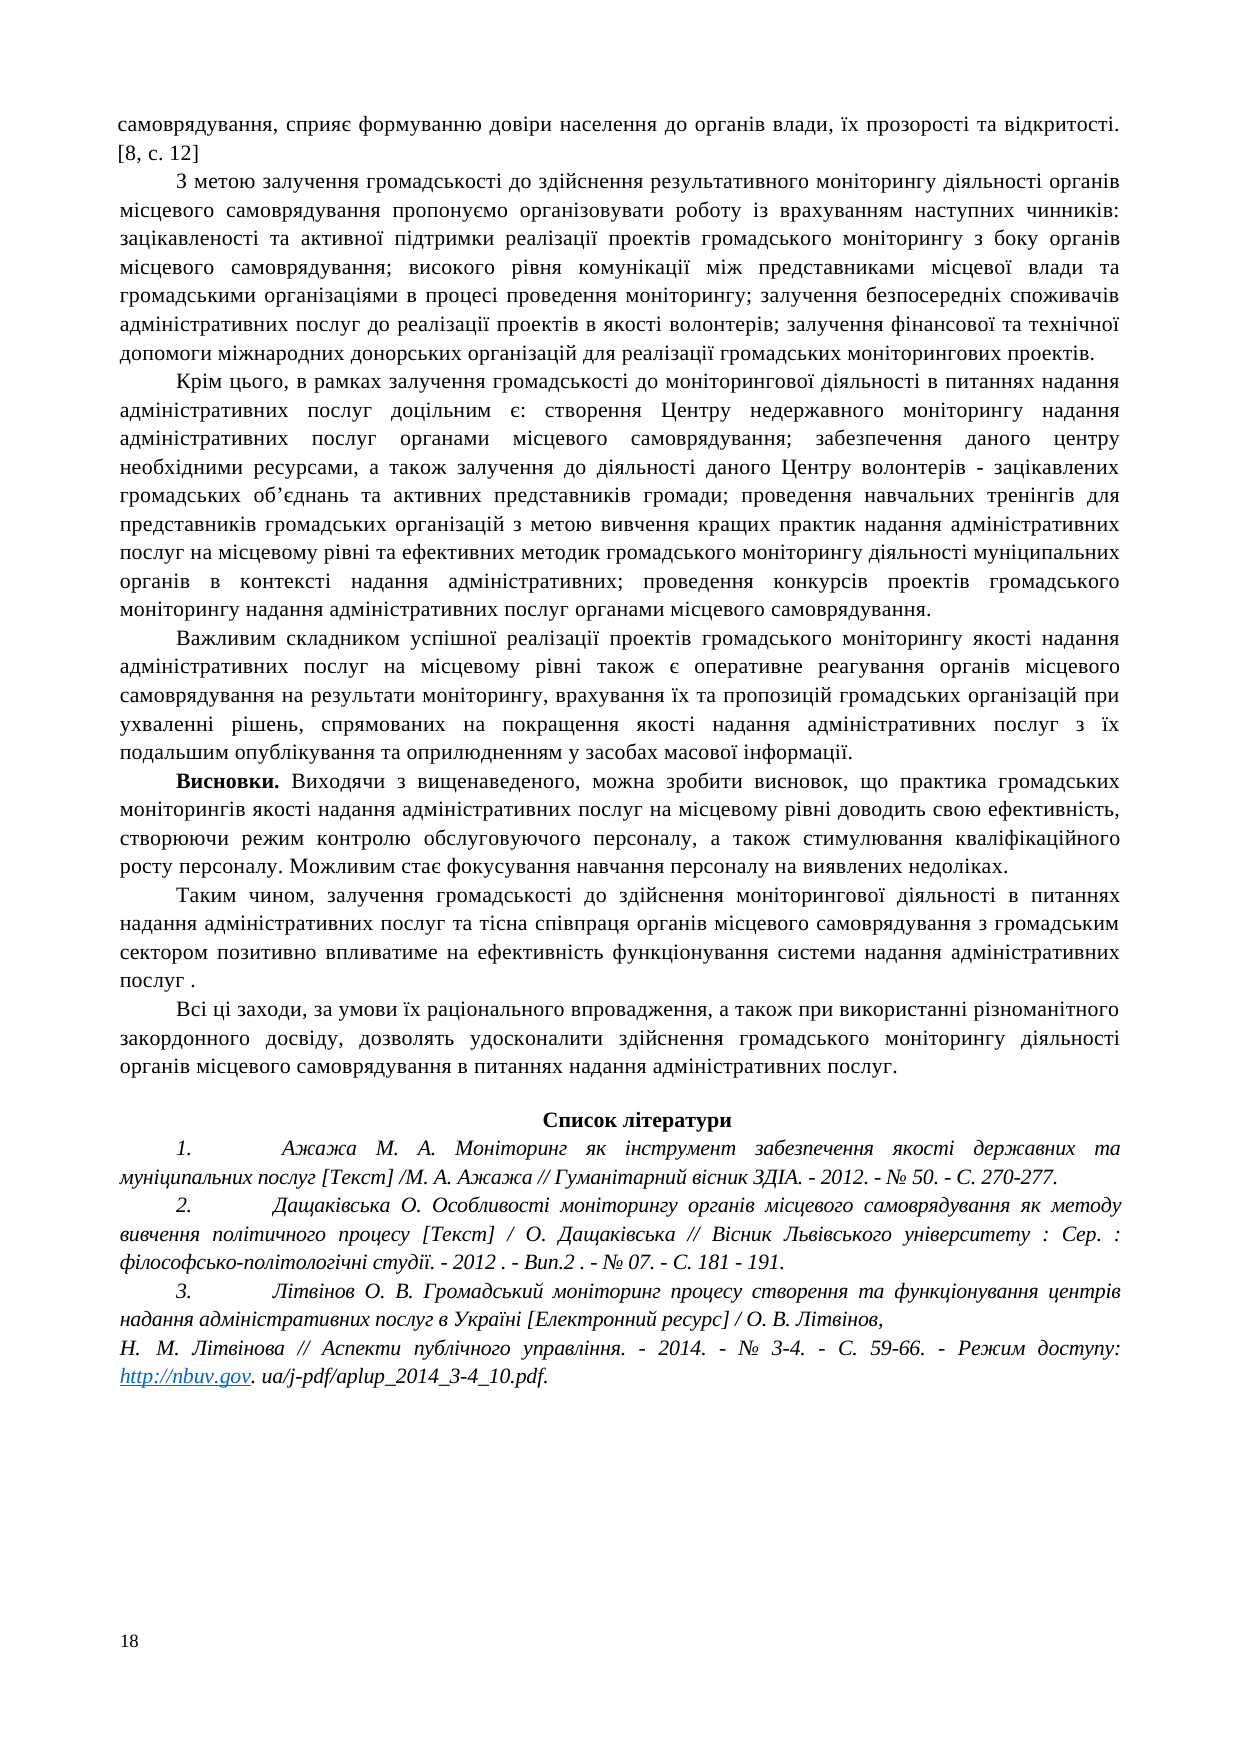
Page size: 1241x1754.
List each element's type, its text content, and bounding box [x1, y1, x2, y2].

list Дащаківська О. Особливості моніторингу органів місцевого самоврядування як методу вивчення політичного процесу [Текст] / О. Дащаківська // Вісник Львівського університету : Сер. : філософсько-політологічні студії. - 2012 . - Вип.2 . - № 07. - С. 181 - 191. [119, 1190, 1122, 1275]
text Висновки. Виходячи з вищенаведеного, можна зробити висновок, що практика громадських моніторингів якості надання адміністративних послуг на місцевому рівні доводить свою ефективність, створюючи режим контролю обслуговуючого персоналу, а також стимулювання кваліфікаційного росту персоналу. Можливим стає фокусування навчання персоналу на виявлених недоліках. [119, 765, 1122, 879]
text Важливим складником успішної реалізації проектів громадського моніторингу якості надання адміністративних послуг на місцевому рівні також є оперативне реагування органів місцевого самоврядування на результати моніторингу, врахування їх та пропозицій громадських організацій при ухваленні рішень, спрямованих на покращення якості надання адміністративних послуг з їх подальшим опублікування та оприлюдненням у засобах масової інформації. [119, 622, 1122, 765]
text З метою залучення громадськості до здійснення результативного моніторингу діяльності органів місцевого самоврядування пропонуємо організовувати роботу із врахуванням наступних чинників: зацікавленості та активної підтримки реалізації проектів громадського моніторингу з боку органів місцевого самоврядування; високого рівня комунікації між представниками місцевої влади та громадськими організаціями в процесі проведення моніторингу; залучення безпосередніх споживачів адміністративних послуг до реалізації проектів в якості волонтерів; залучення фінансової та технічної допомоги міжнародних донорських організацій для реалізації громадських моніторингових проектів. [119, 166, 1122, 366]
text самоврядування, сприяє формуванню довіри населення до органів влади, їх прозорості та відкритості. [8, с. 12] [117, 109, 1122, 166]
text Всі ці заходи, за умови їх раціонального впровадження, а також при використанні різноманітного закордонного досвіду, дозволять удосконалити здійснення громадського моніторингу діяльності органів місцевого самоврядування в питаннях надання адміністративних послуг. [119, 993, 1122, 1079]
text Н. М. Літвінова // Аспекти публічного управління. - 2014. - № 3-4. - С. 59-66. - Режим доступу: http://nbuv.gov. ua/j-pdf/aplup_2014_3-4_10.pdf. [119, 1332, 1122, 1389]
list Літвінов О. В. Громадський моніторинг процесу створення та функціонування центрів надання адміністративних послуг в Україні [Електронний ресурс] / О. В. Літвінов, [119, 1275, 1122, 1332]
text Крім цього, в рамках залучення громадськості до моніторингової діяльності в питаннях надання адміністративних послуг доцільним є: створення Центру недержавного моніторингу надання адміністративних послуг органами місцевого самоврядування; забезпечення даного центру необхідними ресурсами, а також залучення до діяльності даного Центру волонтерів - зацікавлених громадських об’єднань та активних представників громади; проведення навчальних тренінгів для представників громадських організацій з метою вивчення кращих практик надання адміністративних послуг на місцевому рівні та ефективних методик громадського моніторингу діяльності муніципальних органів в контексті надання адміністративних; проведення конкурсів проектів громадського моніторингу надання адміністративних послуг органами місцевого самоврядування. [119, 366, 1122, 622]
text Список літератури [542, 1104, 1124, 1133]
text 18 [120, 1632, 139, 1651]
list Ажажа М. А. Моніторинг як інструмент забезпечення якості державних та муніципальних послуг [Текст] /М. А. Ажажа // Гуманітарний вісник ЗДІА. - 2012. - № 50. - С. 270-277. [119, 1133, 1122, 1190]
text Таким чином, залучення громадськості до здійснення моніторингової діяльності в питаннях надання адміністративних послуг та тісна співпраця органів місцевого самоврядування з громадським сектором позитивно впливатиме на ефективність функціонування системи надання адміністративних послуг . [119, 879, 1122, 993]
